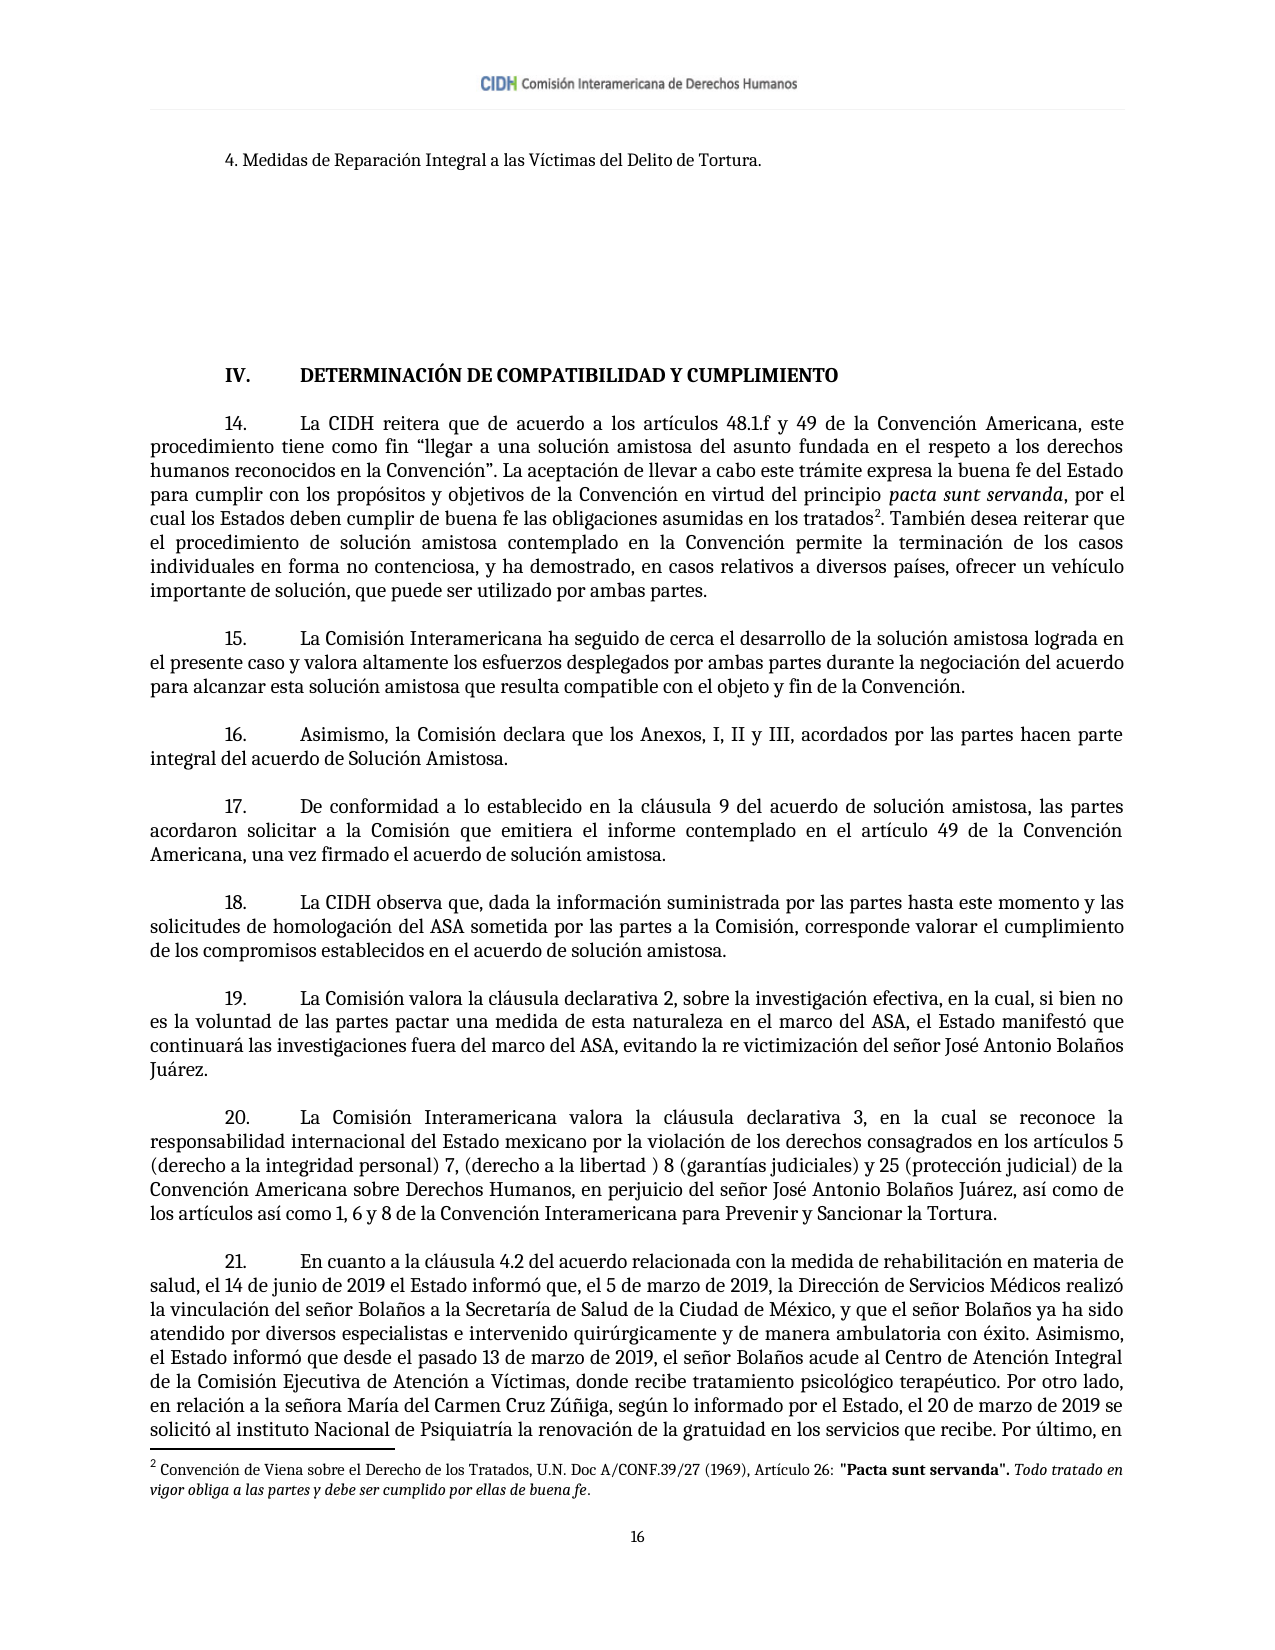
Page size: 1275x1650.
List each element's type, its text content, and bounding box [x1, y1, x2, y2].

list DETERMINACIÓN DE COMPATIBILIDAD Y CUMPLIMIENTO [150, 363, 1125, 387]
list La CIDH observa que, dada la información suministrada por las partes hasta este momento y las solicitudes de homologación del ASA sometida por las partes a la Comisión, corresponde valorar el cumplimiento de los compromisos establecidos en el acuerdo de solución amistosa. [150, 890, 1125, 962]
list De conformidad a lo establecido en la cláusula 9 del acuerdo de solución amistosa, las partes acordaron solicitar a la Comisión que emitiera el informe contemplado en el artículo 49 de la Convención Americana, una vez firmado el acuerdo de solución amistosa. [150, 794, 1125, 866]
list La Comisión Interamericana valora la cláusula declarativa 3, en la cual se reconoce la responsabilidad internacional del Estado mexicano por la violación de los derechos consagrados en los artículos 5 (derecho a la integridad personal) 7, (derecho a la libertad ) 8 (garantías judiciales) y 25 (protección judicial) de la Convención Americana sobre Derechos Humanos, en perjuicio del señor José Antonio Bolaños Juárez, así como de los artículos así como 1, 6 y 8 de la Convención Interamericana para Prevenir y Sancionar la Tortura. [150, 1106, 1125, 1226]
list Asimismo, la Comisión declara que los Anexos, I, II y III, acordados por las partes hacen parte integral del acuerdo de Solución Amistosa. [150, 723, 1125, 771]
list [150, 1250, 1125, 1441]
list La Comisión valora la cláusula declarativa 2, sobre la investigación efectiva, en la cual, si bien no es la voluntad de las partes pactar una medida de esta naturaleza en el marco del ASA, el Estado manifestó que continuará las investigaciones fuera del marco del ASA, evitando la re victimización del señor José Antonio Bolaños Juárez. [150, 986, 1125, 1082]
list La Comisión Interamericana ha seguido de cerca el desarrollo de la solución amistosa lograda en el presente caso y valora altamente los esfuerzos desplegados por ambas partes durante la negociación del acuerdo para alcanzar esta solución amistosa que resulta compatible con el objeto y fin de la Convención. [150, 627, 1125, 699]
list La CIDH reitera que de acuerdo a los artículos 48.1.f y 49 de la Convención Americana, este procedimiento tiene como fin “llegar a una solución amistosa del asunto fundada en el respeto a los derechos humanos reconocidos en la Convención”. La aceptación de llevar a cabo este trámite expresa la buena fe del Estado para cumplir con los propósitos y objetivos de la Convención en virtud del principio pacta sunt servanda, por el cual los Estados deben cumplir de buena fe las obligaciones asumidas en los tratados. También desea reiterar que el procedimiento de solución amistosa contemplado en la Convención permite la terminación de los casos individuales en forma no contenciosa, y ha demostrado, en casos relativos a diversos países, ofrecer un vehículo importante de solución, que puede ser utilizado por ambas partes. [150, 411, 1125, 603]
text 4. Medidas de Reparación Integral a las Víctimas del Delito de Tortura. [225, 150, 1050, 172]
picture [475, 75, 800, 93]
